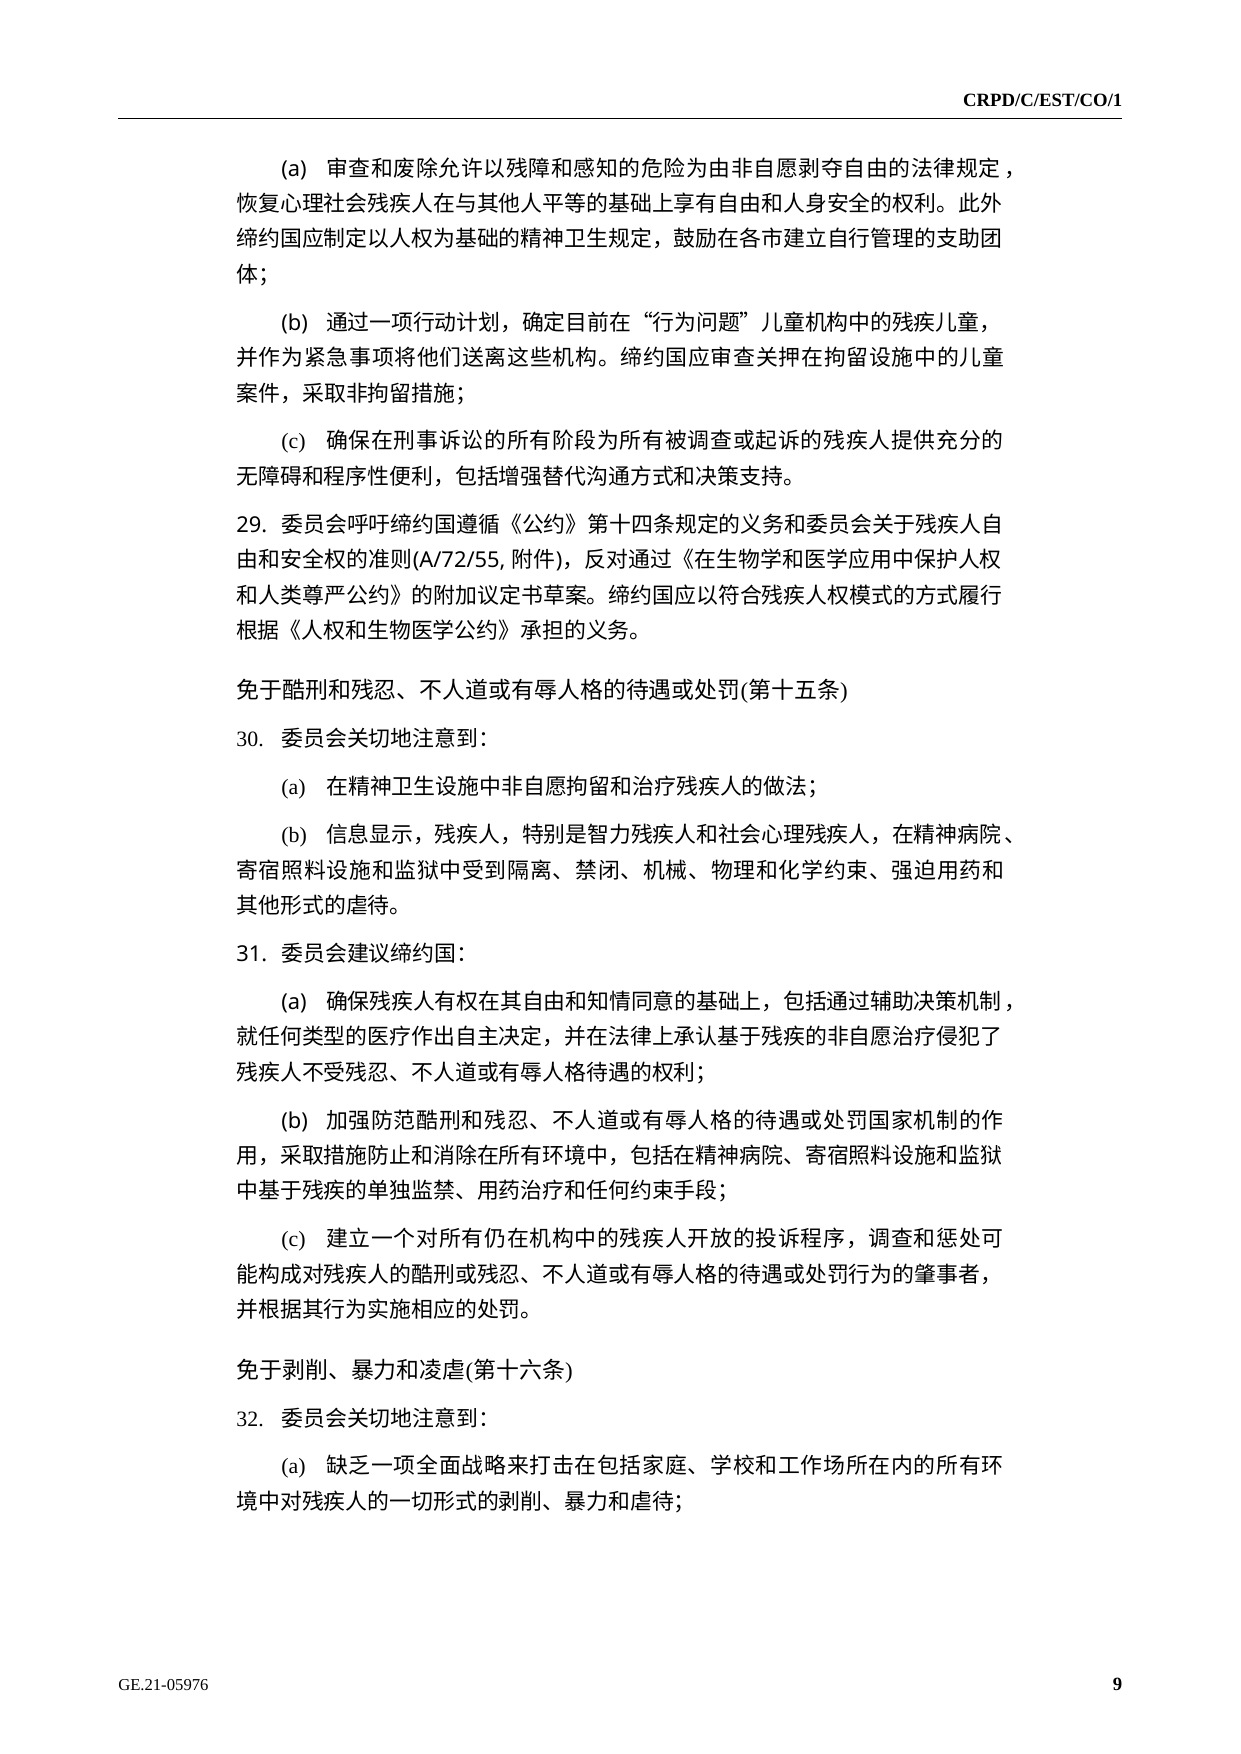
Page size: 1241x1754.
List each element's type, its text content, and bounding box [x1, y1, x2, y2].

list 建立一个对所有仍在机构中的残疾人开放的投诉程序，调查和惩处可能构成对残疾人的酷刑或残忍、不人道或有辱人格的待遇或处罚行为的肇事者，并根据其行为实施相应的处罚。 [236, 1218, 1004, 1325]
text 29. 委员会呼吁缔约国遵循《公约》第十四条规定的义务和委员会关于残疾人自由和安全权的准则(A/72/55, 附件)，反对通过《在生物学和医学应用中保护人权和人类尊严公约》的附加议定书草案。缔约国应以符合残疾人权模式的方式履行根据《人权和生物医学公约》承担的义务。 [236, 504, 1004, 646]
list 确保在刑事诉讼的所有阶段为所有被调查或起诉的残疾人提供充分的无障碍和程序性便利，包括增强替代沟通方式和决策支持。 [236, 421, 1004, 491]
text 免于酷刑和残忍、不人道或有辱人格的待遇或处罚(第十五条) [118, 671, 1004, 706]
list 通过一项行动计划，确定目前在“行为问题”儿童机构中的残疾儿童，并作为紧急事项将他们送离这些机构。缔约国应审查关押在拘留设施中的儿童案件，采取非拘留措施； [236, 302, 1004, 408]
list 确保残疾人有权在其自由和知情同意的基础上，包括通过辅助决策机制，就任何类型的医疗作出自主决定，并在法律上承认基于残疾的非自愿治疗侵犯了残疾人不受残忍、不人道或有辱人格待遇的权利； [236, 981, 1004, 1087]
text 32. 委员会关切地注意到： [236, 1398, 1004, 1433]
text 31. 委员会建议缔约国： [236, 933, 1004, 968]
list 审查和废除允许以残障和感知的危险为由非自愿剥夺自由的法律规定，恢复心理社会残疾人在与其他人平等的基础上享有自由和人身安全的权利。此外，缔约国应制定以人权为基础的精神卫生规定，鼓励在各市建立自行管理的支助团体； [236, 148, 1004, 289]
text 免于剥削、暴力和凌虐(第十六条) [118, 1350, 1004, 1385]
text 30. 委员会关切地注意到： [236, 718, 1004, 754]
list 缺乏一项全面战略来打击在包括家庭、学校和工作场所在内的所有环境中对残疾人的一切形式的剥削、暴力和虐待； [236, 1446, 1004, 1516]
list 信息显示，残疾人，特别是智力残疾人和社会心理残疾人，在精神病院、寄宿照料设施和监狱中受到隔离、禁闭、机械、物理和化学约束、强迫用药和其他形式的虐待。 [236, 814, 1004, 921]
list 在精神卫生设施中非自愿拘留和治疗残疾人的做法； [236, 766, 1004, 802]
list 加强防范酷刑和残忍、不人道或有辱人格的待遇或处罚国家机制的作用，采取措施防止和消除在所有环境中，包括在精神病院、寄宿照料设施和监狱中基于残疾的单独监禁、用药治疗和任何约束手段； [236, 1100, 1004, 1206]
